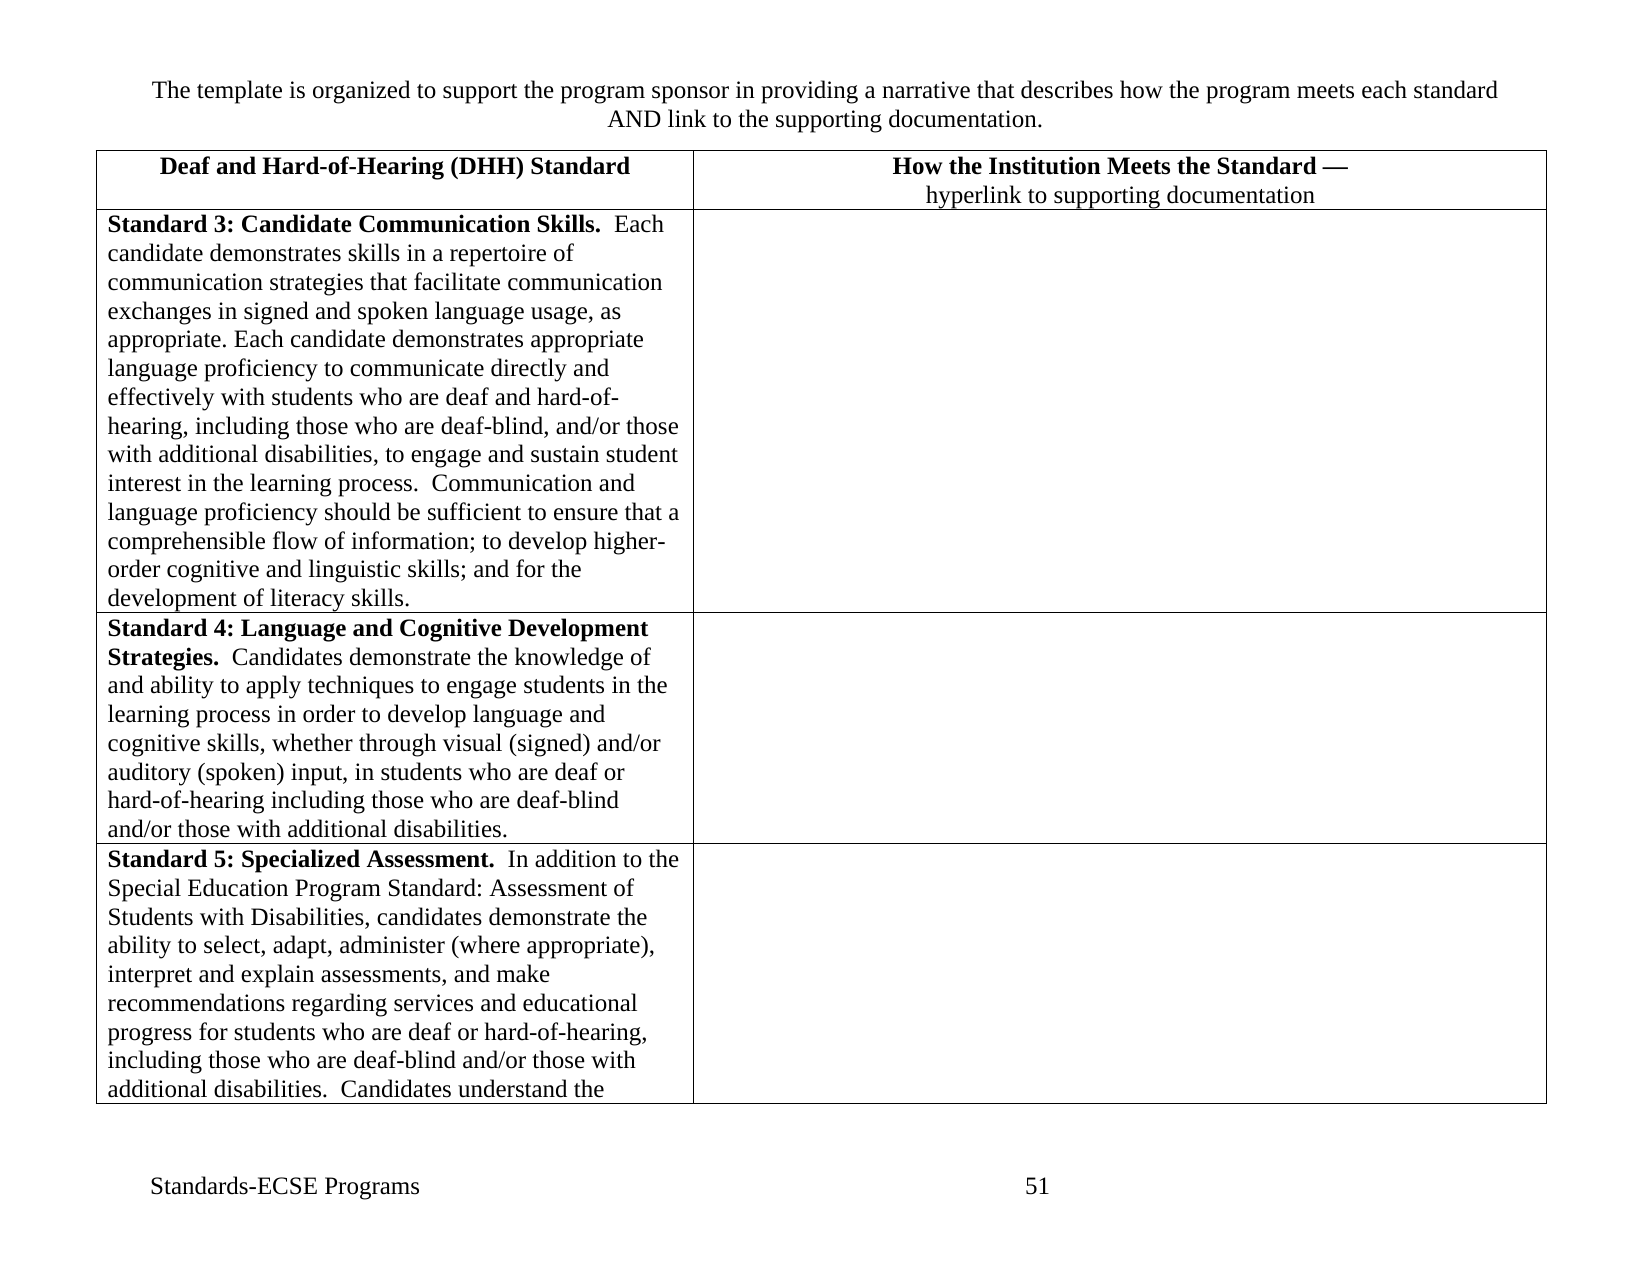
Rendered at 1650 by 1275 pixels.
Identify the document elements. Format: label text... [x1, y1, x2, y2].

table_header How the Institution Meets the Standard — hyperlink to supporting documentation [694, 151, 1546, 208]
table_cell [97, 844, 693, 1103]
table_cell [694, 210, 1546, 612]
table_cell [694, 613, 1546, 843]
table_cell [694, 844, 1546, 1103]
table_cell Standard 4: Language and Cognitive Development Strategies. Candidates demonstrate the knowledge of and ability to apply techniques to engage students in the learning process in order to develop language and cognitive skills, whether through visual (signed) and/or auditory (spoken) input, in students who are deaf or hard-of-hearing including those who are deaf-blind and/or those with additional disabilities. [97, 613, 693, 843]
table_cell Standard 3: Candidate Communication Skills. Each candidate demonstrates skills in a repertoire of communication strategies that facilitate communication exchanges in signed and spoken language usage, as appropriate. Each candidate demonstrates appropriate language proficiency to communicate directly and effectively with students who are deaf and hard-of-hearing, including those who are deaf-blind, and/or those with additional disabilities, to engage and sustain student interest in the learning process. Communication and language proficiency should be sufficient to ensure that a comprehensible flow of information; to develop higher-order cognitive and linguistic skills; and for the development of literacy skills. [97, 210, 693, 612]
table_header Deaf and Hard-of-Hearing (DHH) Standard [97, 151, 693, 208]
